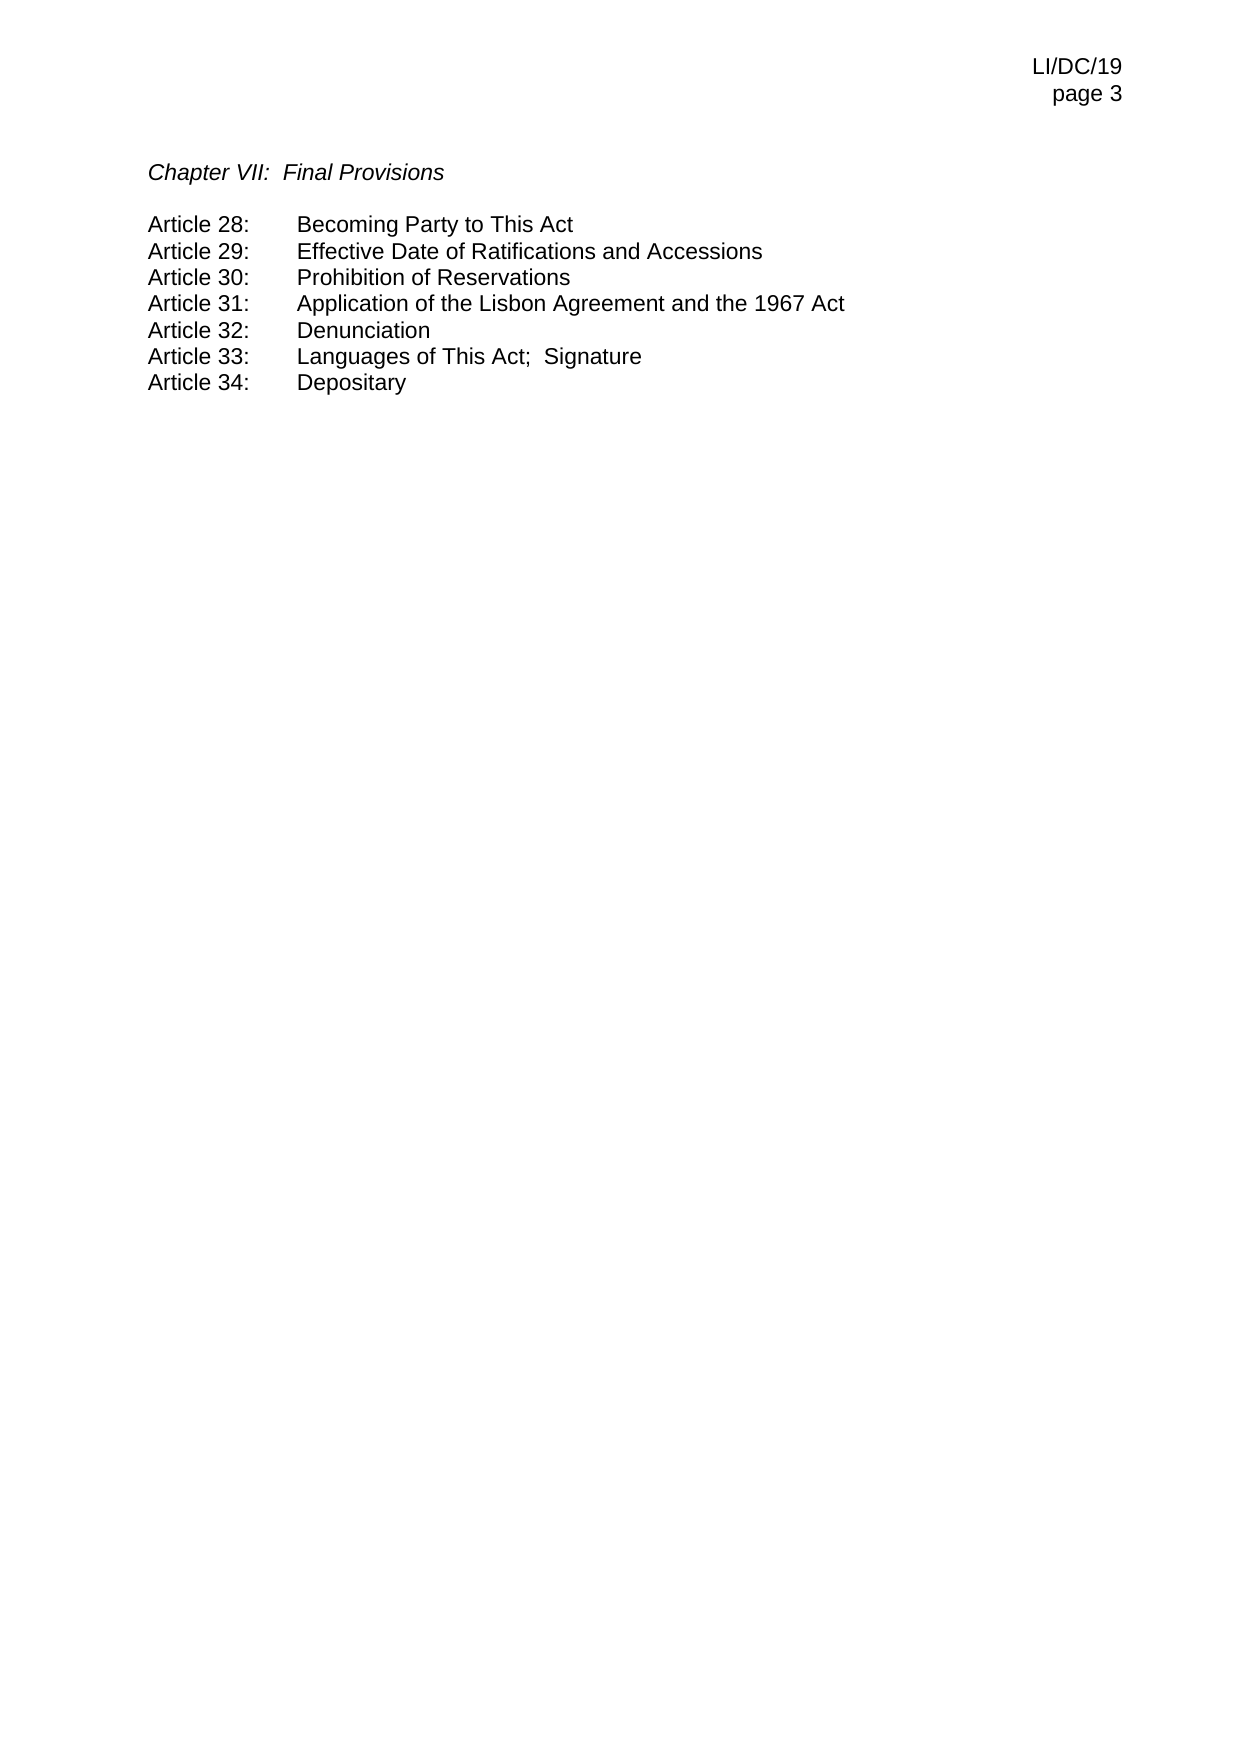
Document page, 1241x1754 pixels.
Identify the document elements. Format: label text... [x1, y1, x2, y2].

text Article 28: Becoming Party to This Act [148, 211, 1122, 238]
text Article 31: Application of the Lisbon Agreement and the 1967 Act [148, 290, 1122, 317]
text Article 29: Effective Date of Ratifications and Accessions [148, 238, 1122, 264]
text Article 33: Languages of This Act; Signature [148, 343, 1122, 369]
text Article 34: Depositary [148, 369, 1122, 396]
text Article 30: Prohibition of Reservations [148, 264, 1122, 290]
text Article 32: Denunciation [148, 317, 1122, 343]
subtitle Chapter VII: Final Provisions [148, 158, 1122, 185]
